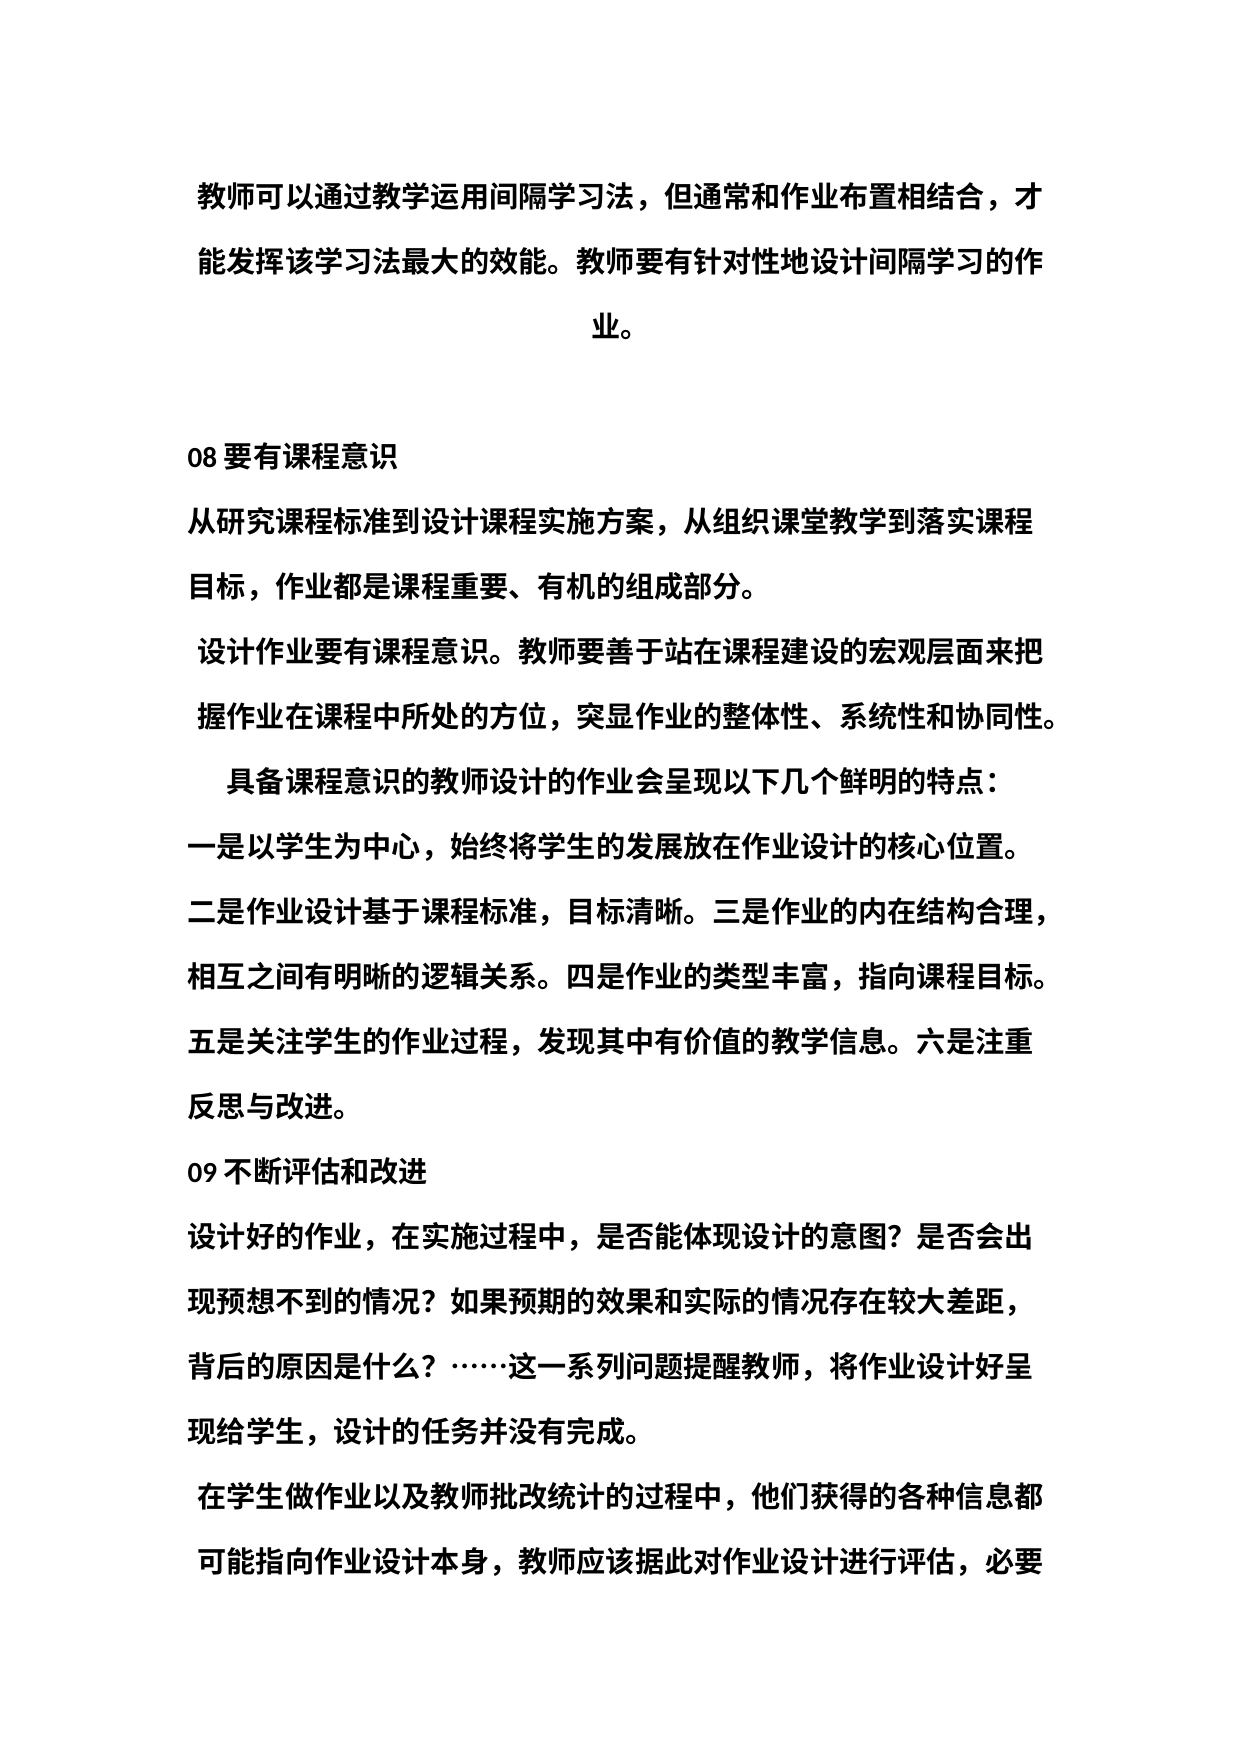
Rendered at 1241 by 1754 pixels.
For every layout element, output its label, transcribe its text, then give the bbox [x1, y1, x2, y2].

text 教师可以通过教学运用间隔学习法，但通常和作业布置相结合，才能发挥该学习法最大的效能。教师要有针对性地设计间隔学习的作业。 [187, 162, 1053, 357]
text 具备课程意识的教师设计的作业会呈现以下几个鲜明的特点： [187, 747, 1053, 812]
text 设计好的作业，在实施过程中，是否能体现设计的意图？是否会出现预想不到的情况？如果预期的效果和实际的情况存在较大差距，背后的原因是什么？……这一系列问题提醒教师，将作业设计好呈现给学生，设计的任务并没有完成。 [187, 1202, 1053, 1462]
text 一是以学生为中心，始终将学生的发展放在作业设计的核心位置。二是作业设计基于课程标准，目标清晰。三是作业的内在结构合理，相互之间有明晰的逻辑关系。四是作业的类型丰富，指向课程目标。五是关注学生的作业过程，发现其中有价值的教学信息。六是注重反思与改进。 [187, 812, 1053, 1137]
text 09 不断评估和改进 [187, 1137, 1053, 1202]
text 从研究课程标准到设计课程实施方案，从组织课堂教学到落实课程目标，作业都是课程重要、有机的组成部分。 [187, 487, 1053, 617]
text 08 要有课程意识 [187, 422, 1053, 487]
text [187, 1462, 1053, 1592]
text 设计作业要有课程意识。教师要善于站在课程建设的宏观层面来把握作业在课程中所处的方位，突显作业的整体性、系统性和协同性。 [187, 617, 1053, 747]
